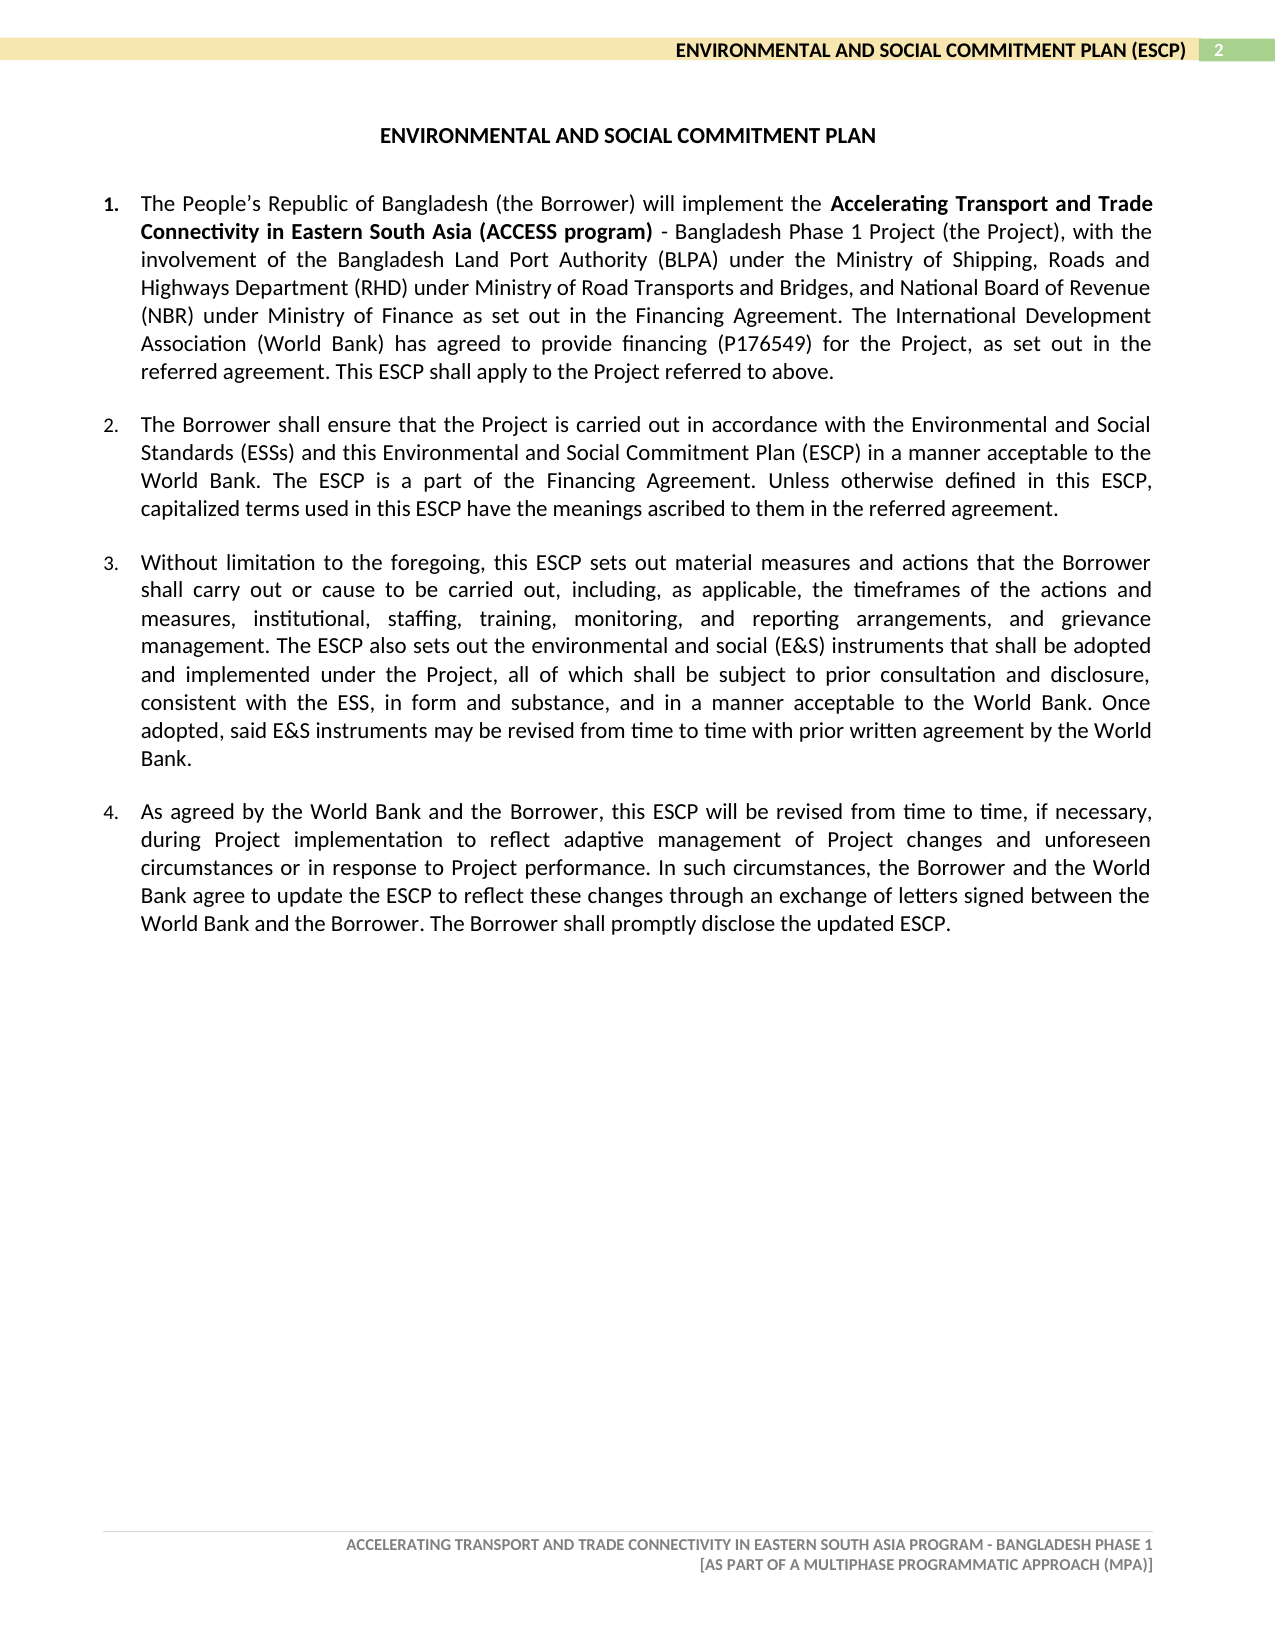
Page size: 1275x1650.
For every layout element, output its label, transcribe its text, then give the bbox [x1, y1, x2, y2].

list The Borrower shall ensure that the Project is carried out in accordance with the Environmental and Social Standards (ESSs) and this Environmental and Social Commitment Plan (ESCP) in a manner acceptable to the World Bank. The ESCP is a part of the Financing Agreement. Unless otherwise defined in this ESCP, capitalized terms used in this ESCP have the meanings ascribed to them in the referred agreement. [103, 411, 1153, 523]
list The People’s Republic of Bangladesh (the Borrower) will implement the Accelerating Transport and Trade Connectivity in Eastern South Asia (ACCESS program) - Bangladesh Phase 1 Project (the Project), with the involvement of the Bangladesh Land Port Authority (BLPA) under the Ministry of Shipping, Roads and Highways Department (RHD) under Ministry of Road Transports and Bridges, and National Board of Revenue (NBR) under Ministry of Finance as set out in the Financing Agreement. The International Development Association (World Bank) has agreed to provide financing (P176549) for the Project, as set out in the referred agreement. This ESCP shall apply to the Project referred to above. [103, 189, 1153, 386]
list Without limitation to the foregoing, this ESCP sets out material measures and actions that the Borrower shall carry out or cause to be carried out, including, as applicable, the timeframes of the actions and measures, institutional, staffing, training, monitoring, and reporting arrangements, and grievance management. The ESCP also sets out the environmental and social (E&S) instruments that shall be adopted and implemented under the Project, all of which shall be subject to prior consultation and disclosure, consistent with the ESS, in form and substance, and in a manner acceptable to the World Bank. Once adopted, said E&S instruments may be revised from time to time with prior written agreement by the World Bank. [103, 548, 1153, 772]
text ENVIRONMENTAL AND SOCIAL COMMITMENT PLAN [103, 121, 1153, 149]
list As agreed by the World Bank and the Borrower, this ESCP will be revised from time to time, if necessary, during Project implementation to reflect adaptive management of Project changes and unforeseen circumstances or in response to Project performance. In such circumstances, the Borrower and the World Bank agree to update the ESCP to reflect these changes through an exchange of letters signed between the World Bank and the Borrower. The Borrower shall promptly disclose the updated ESCP. [103, 797, 1153, 937]
